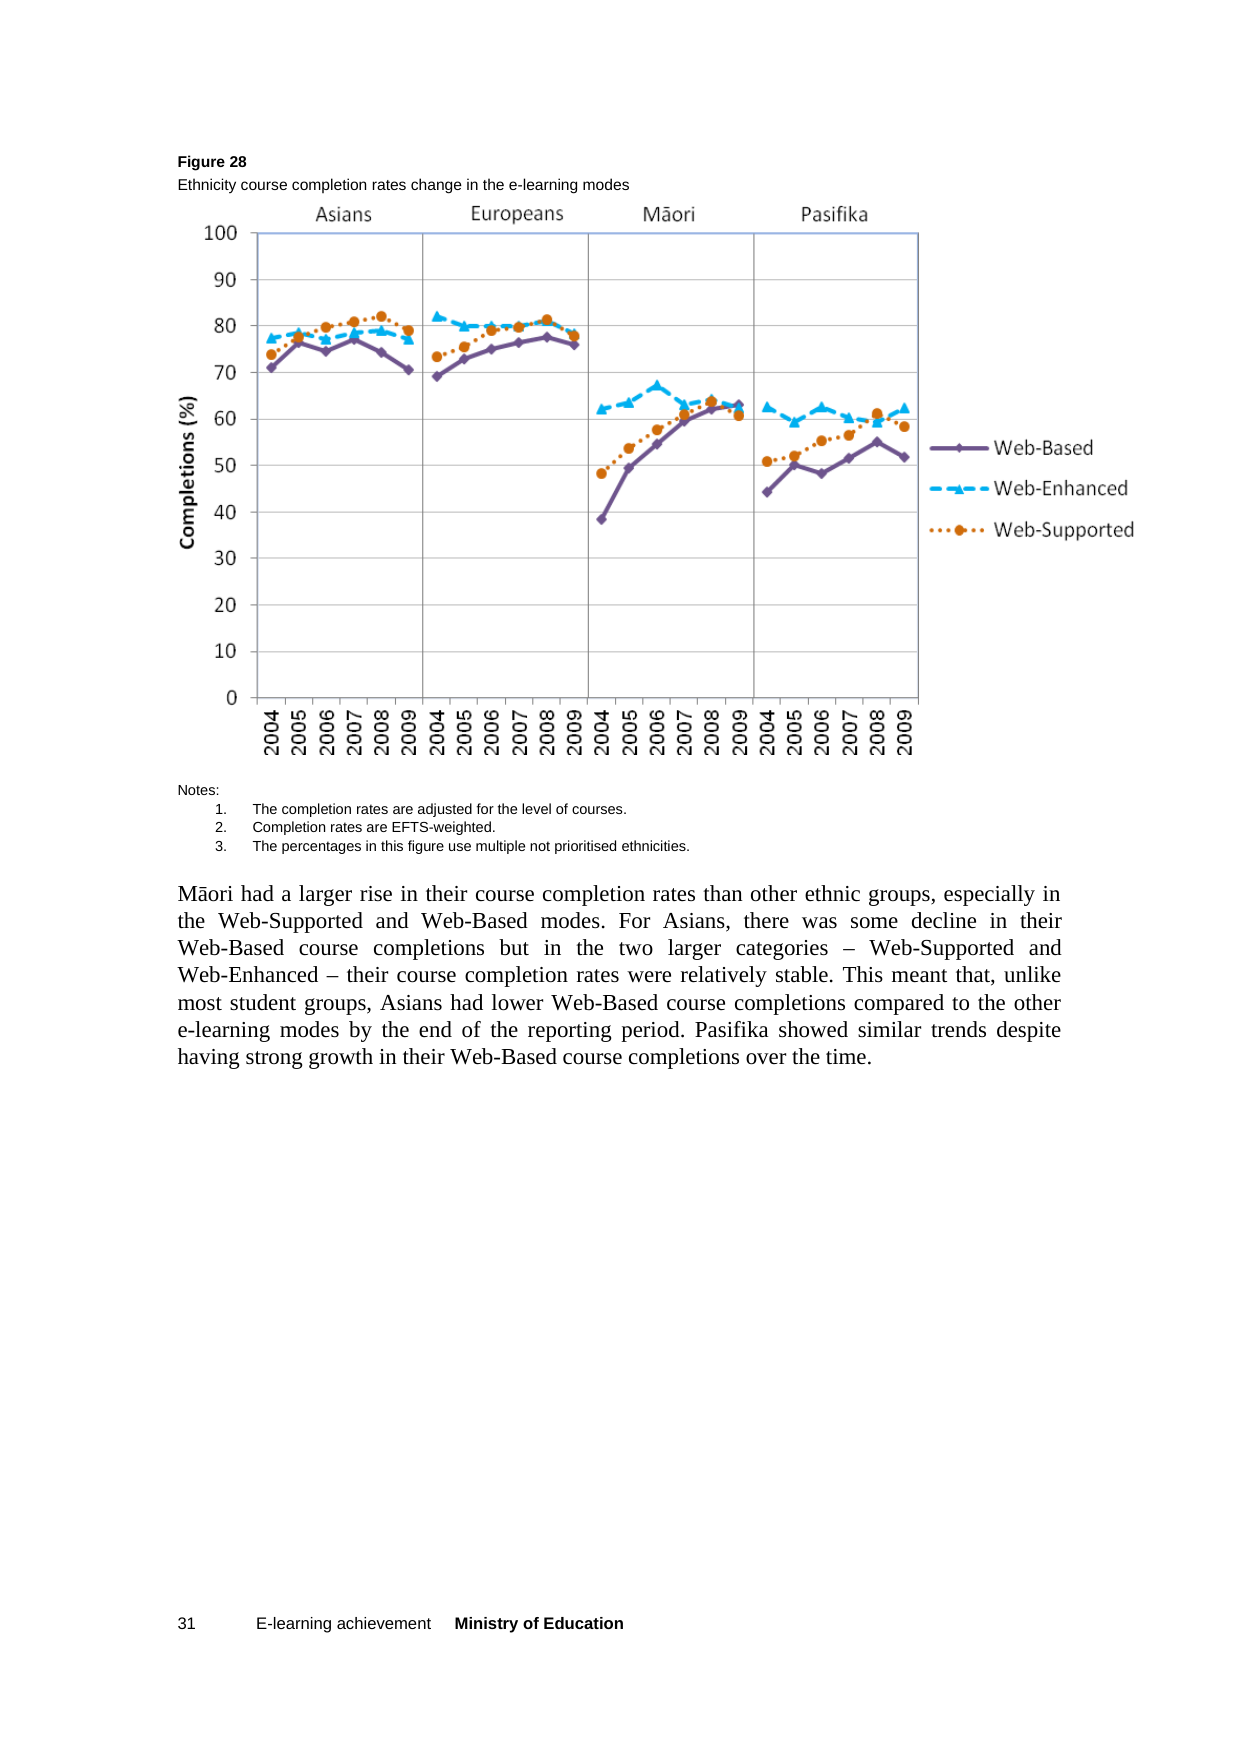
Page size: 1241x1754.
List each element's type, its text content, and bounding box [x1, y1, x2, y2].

list The completion rates are adjusted for the level of courses. [215, 798, 1063, 817]
picture [177, 205, 1137, 755]
text Ethnicity course completion rates change in the e-learning modes [177, 171, 1063, 193]
text Figure 28 [177, 148, 1063, 171]
list Completion rates are EFTS-weighted. [215, 817, 1063, 836]
list The percentages in this figure use multiple not prioritised ethnicities. [215, 836, 1063, 854]
text Notes: [177, 779, 1063, 798]
text Māori had a larger rise in their course completion rates than other ethnic groups, especially in the Web-Supported and Web-Based modes. For Asians, there was some decline in their Web-Based course completions but in the two larger categories – Web-Supported and Web-Enhanced – their course completion rates were relatively stable. This meant that, unlike most student groups, Asians had lower Web-Based course completions compared to the other e-learning modes by the end of the reporting period. Pasifika showed similar trends despite having strong growth in their Web-Based course completions over the time. [177, 879, 1063, 1069]
